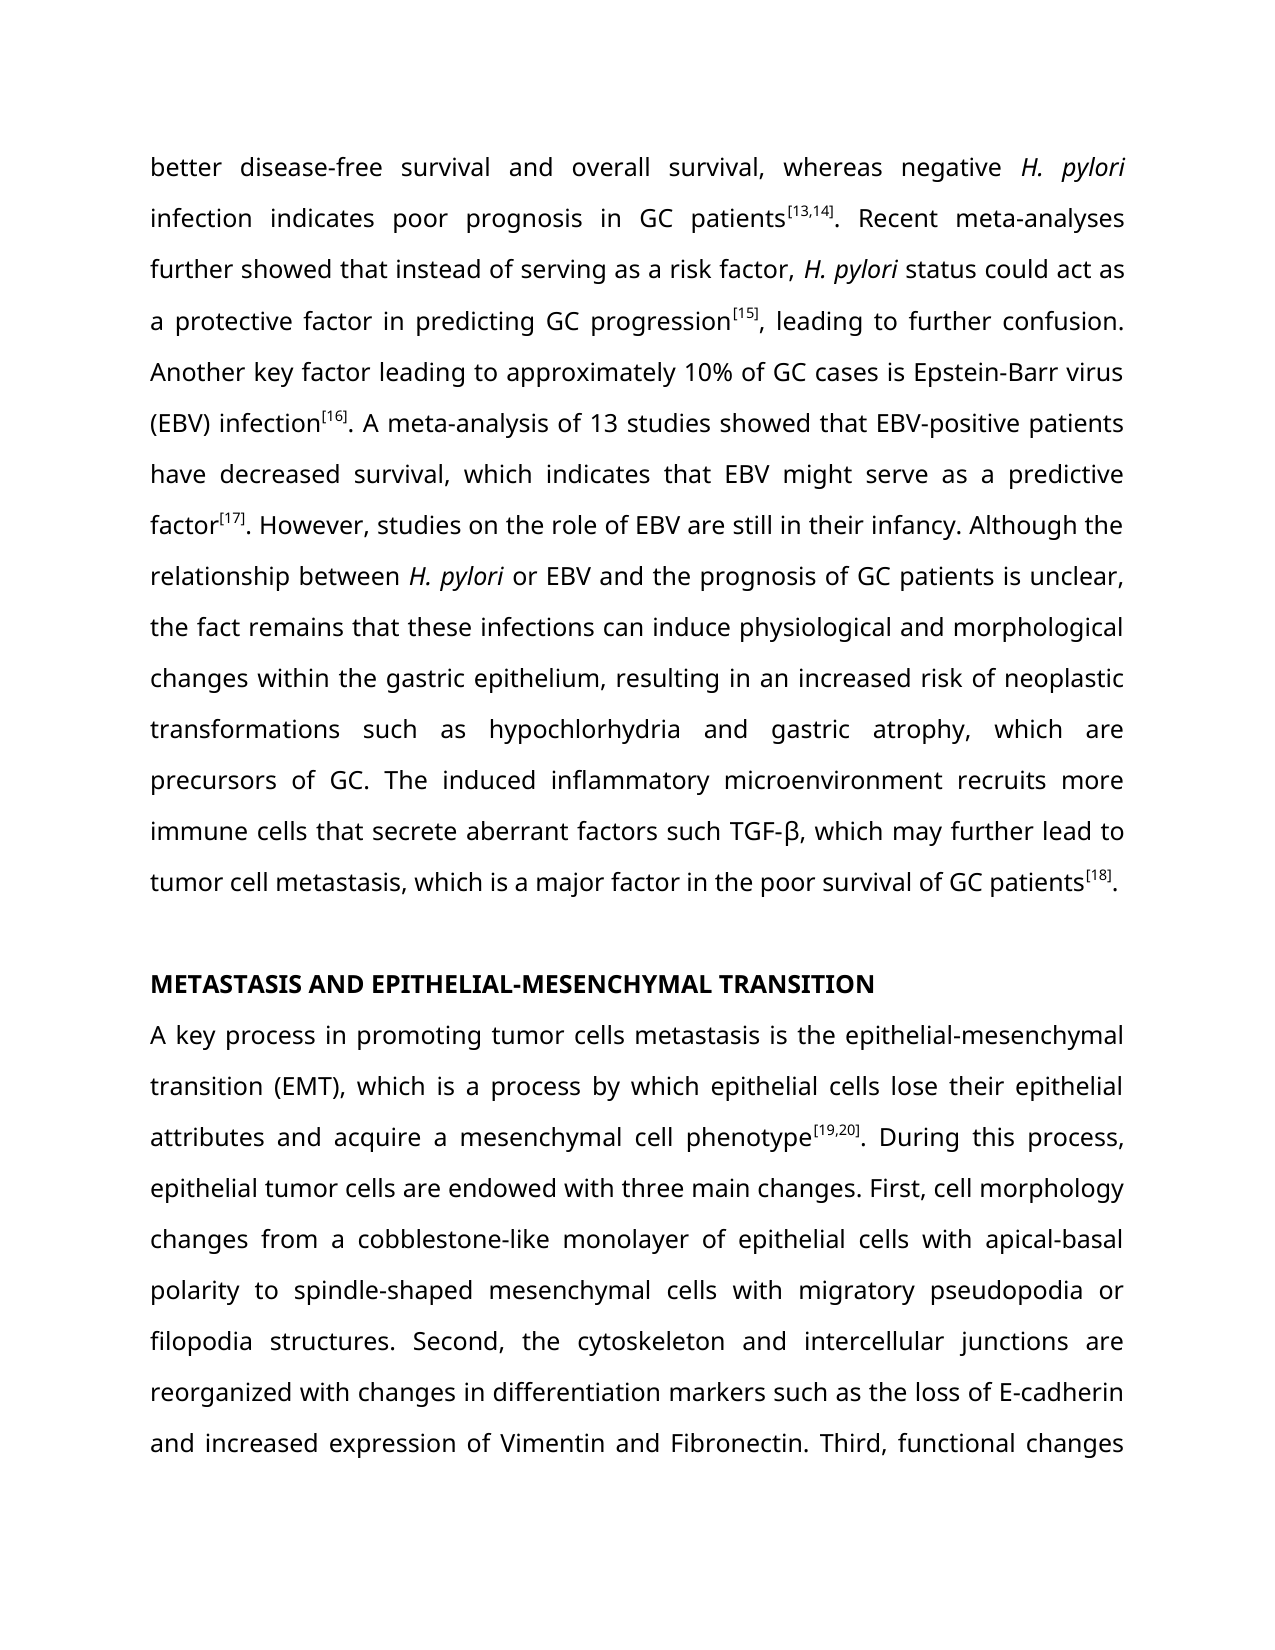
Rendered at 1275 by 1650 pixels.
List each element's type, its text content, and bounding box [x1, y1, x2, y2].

text METASTASIS AND EPITHELIAL-MESENCHYMAL TRANSITION [150, 967, 1125, 1001]
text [150, 1018, 1125, 1460]
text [150, 150, 1125, 899]
